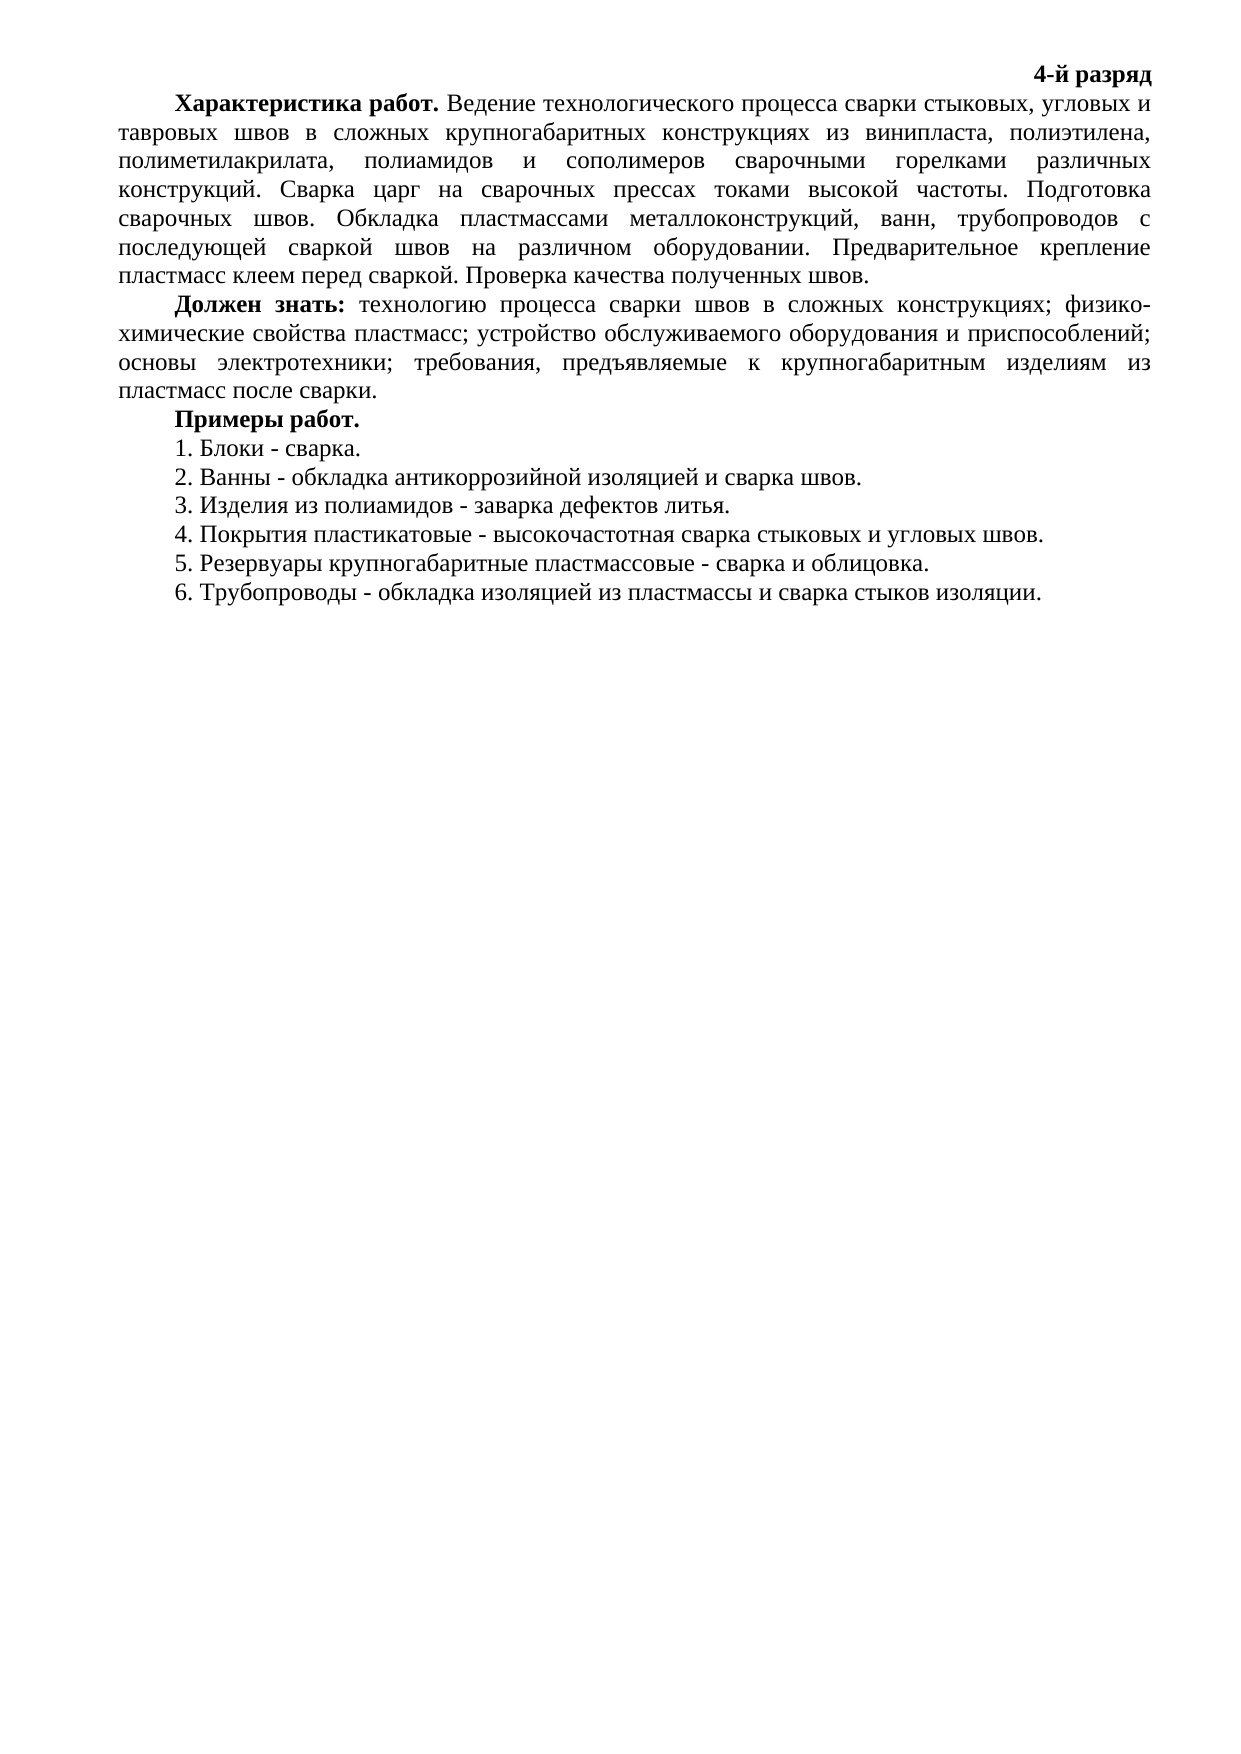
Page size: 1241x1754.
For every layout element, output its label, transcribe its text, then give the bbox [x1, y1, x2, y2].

text 5. Резервуары крупногабаритные пластмассовые - сварка и облицовка. [118, 548, 1152, 577]
text 4-й разряд [118, 59, 1152, 88]
text Должен знать: технологию процесса сварки швов в сложных конструкциях; физико-химические свойства пластмасс; устройство обслуживаемого оборудования и приспособлений; основы электротехники; требования, предъявляемые к крупногабаритным изделиям из пластмасс после сварки. [118, 289, 1152, 404]
text Характеристика работ. Ведение технологического процесса сварки стыковых, угловых и тавровых швов в сложных крупногабаритных конструкциях из винипласта, полиэтилена, полиметилакрилата, полиамидов и сополимеров сварочными горелками различных конструкций. Сварка царг на сварочных прессах токами высокой частоты. Подготовка сварочных швов. Обкладка пластмассами металлоконструкций, ванн, трубопроводов с последующей сваркой швов на различном оборудовании. Предварительное крепление пластмасс клеем перед сваркой. Проверка качества полученных швов. [118, 88, 1152, 289]
text 6. Трубопроводы - обкладка изоляцией из пластмассы и сварка стыков изоляции. [118, 577, 1152, 605]
text Примеры работ. [118, 404, 1152, 433]
text 1. Блоки - сварка. [118, 433, 1152, 462]
text 4. Покрытия пластикатовые - высокочастотная сварка стыковых и угловых швов. [118, 519, 1152, 548]
text 3. Изделия из полиамидов - заварка дефектов литья. [118, 490, 1152, 519]
text 2. Ванны - обкладка антикоррозийной изоляцией и сварка швов. [118, 462, 1152, 490]
